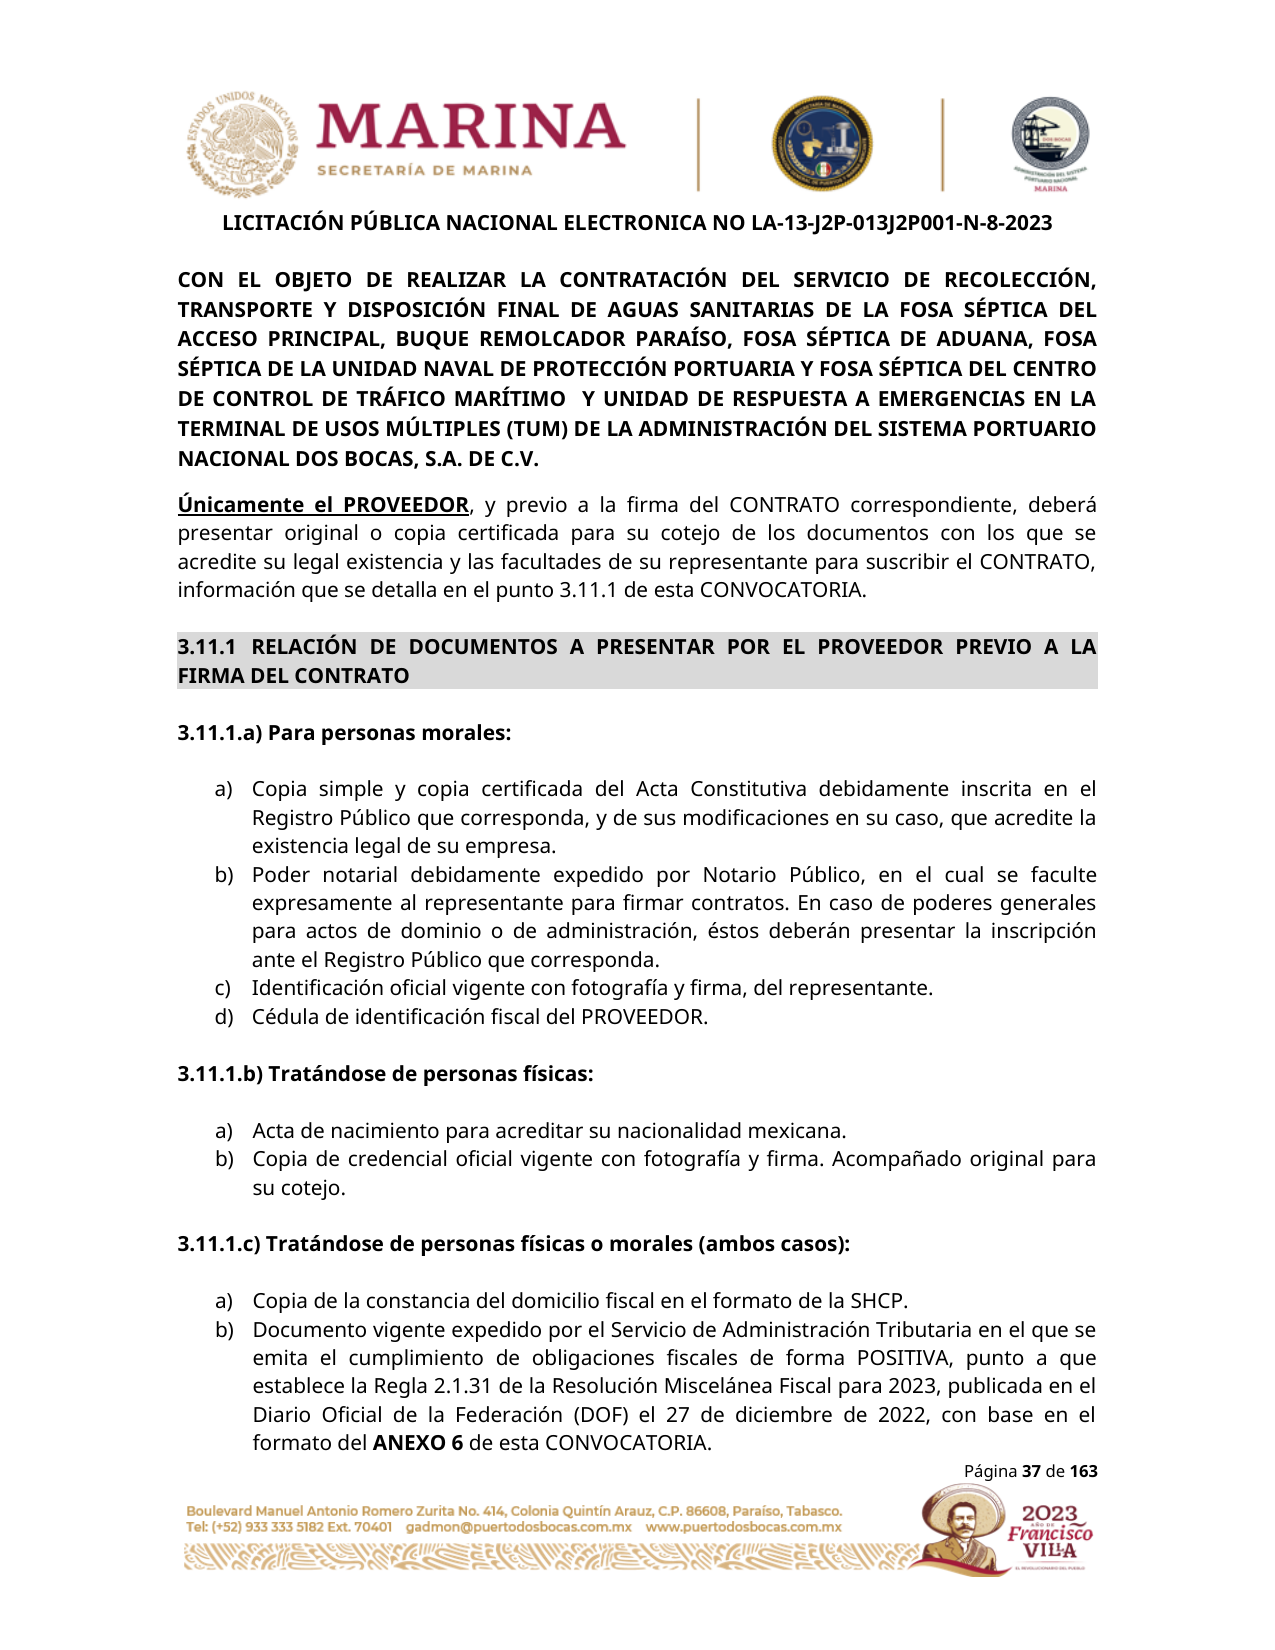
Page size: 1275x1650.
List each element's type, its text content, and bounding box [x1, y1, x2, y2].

list Documento vigente expedido por el Servicio de Administración Tributaria en el que se emita el cumplimiento de obligaciones fiscales de forma POSITIVA, punto a que establece la Regla 2.1.31 de la Resolución Miscelánea Fiscal para 2023, publicada en el Diario Oficial de la Federación (DOF) el 27 de diciembre de 2022, con base en el formato del ANEXO 6 de esta CONVOCATORIA. [215, 1315, 1098, 1457]
picture [177, 1482, 1098, 1577]
text 3.11.1.a) Para personas morales: [177, 718, 1098, 746]
list Acta de nacimiento para acreditar su nacionalidad mexicana. [215, 1116, 1098, 1144]
text Únicamente el PROVEEDOR, y previo a la firma del CONTRATO correspondiente, deberá presentar original o copia certificada para su cotejo de los documentos con los que se acredite su legal existencia y las facultades de su representante para suscribir el CONTRATO, información que se detalla en el punto 3.11.1 de esta CONVOCATORIA. [177, 490, 1098, 604]
list Identificación oficial vigente con fotografía y firma, del representante. [214, 973, 1098, 1002]
list Copia de la constancia del domicilio fiscal en el formato de la SHCP. [215, 1286, 1098, 1315]
list Poder notarial debidamente expedido por Notario Público, en el cual se faculte expresamente al representante para firmar contratos. En caso de poderes generales para actos de dominio o de administración, éstos deberán presentar la inscripción ante el Registro Público que corresponda. [214, 860, 1098, 973]
text 3.11.1.b) Tratándose de personas físicas: [177, 1059, 1098, 1087]
text 3.11.1.c) Tratándose de personas físicas o morales (ambos casos): [177, 1229, 1098, 1258]
list Cédula de identificación fiscal del PROVEEDOR. [214, 1002, 1098, 1030]
text 3.11.1 RELACIÓN DE DOCUMENTOS A PRESENTAR POR EL PROVEEDOR PREVIO A LA FIRMA DEL CONTRATO [177, 632, 1098, 689]
list Copia simple y copia certificada del Acta Constitutiva debidamente inscrita en el Registro Público que corresponda, y de sus modificaciones en su caso, que acredite la existencia legal de su empresa. [214, 774, 1098, 860]
list Copia de credencial oficial vigente con fotografía y firma. Acompañado original para su cotejo. [215, 1144, 1098, 1201]
picture [177, 73, 1098, 209]
